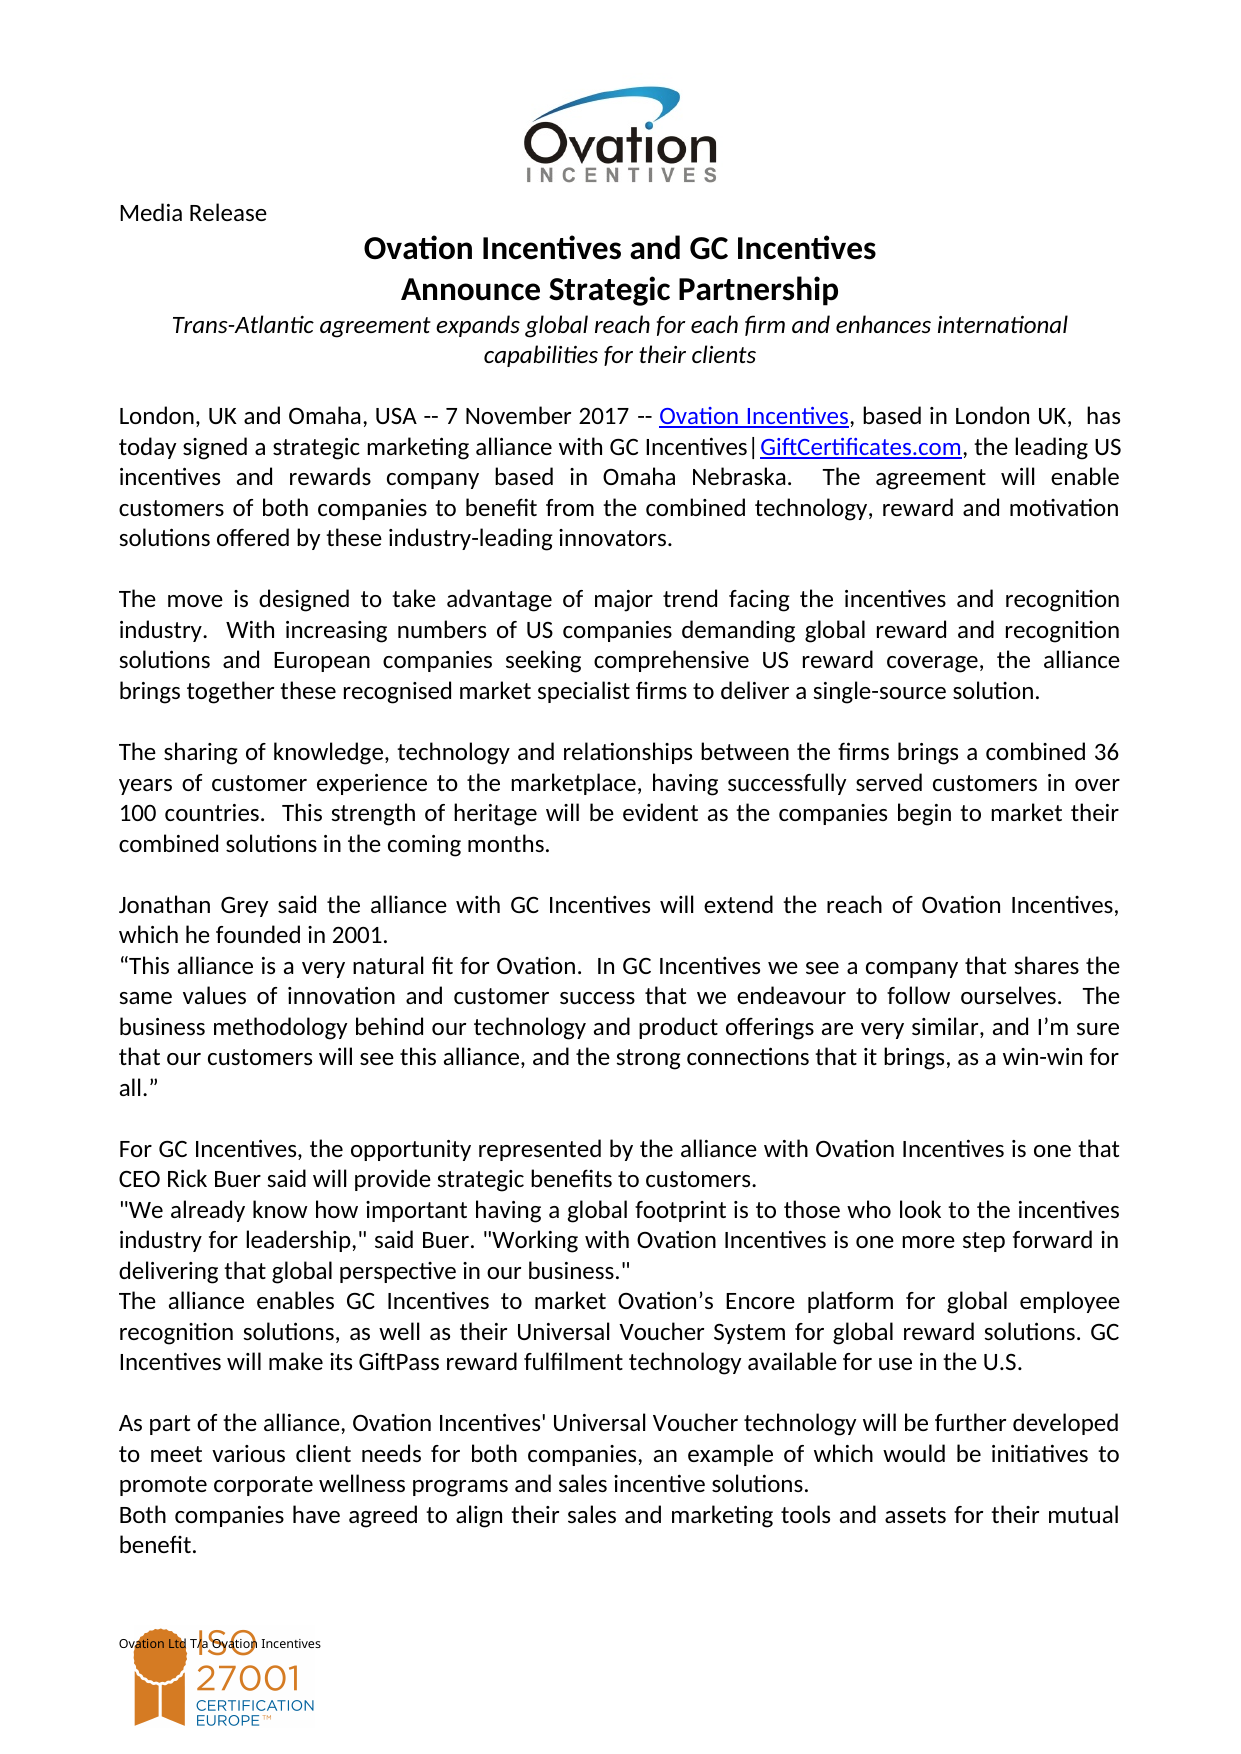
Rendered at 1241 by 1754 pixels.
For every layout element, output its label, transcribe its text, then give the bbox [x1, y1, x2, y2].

picture [491, 73, 749, 197]
picture [133, 1625, 315, 1728]
text “This alliance is a very natural fit for Ovation. In GC Incentives we see a company that shares the same values of innovation and customer success that we endeavour to follow ourselves. The business methodology behind our technology and product offerings are very similar, and I’m sure that our customers will see this alliance, and the strong connections that it brings, as a win-win for all.” [118, 950, 1122, 1102]
text Both companies have agreed to align their sales and marketing tools and assets for their mutual benefit. [118, 1499, 1122, 1560]
text As part of the alliance, Ovation Incentives' Universal Voucher technology will be further developed to meet various client needs for both companies, an example of which would be initiatives to promote corporate wellness programs and sales incentive solutions. [118, 1408, 1122, 1499]
text The sharing of knowledge, technology and relationships between the firms brings a combined 36 years of customer experience to the marketplace, having successfully served customers in over 100 countries. This strength of heritage will be evident as the companies begin to market their combined solutions in the coming months. [118, 736, 1122, 858]
text Jonathan Grey said the alliance with GC Incentives will extend the reach of Ovation Incentives, which he founded in 2001. [118, 889, 1122, 950]
text London, UK and Omaha, USA -- 7 November 2017 -- Ovation Incentives, based in London UK, has today signed a strategic marketing alliance with GC Incentives|GiftCertificates.com, the leading US incentives and rewards company based in Omaha Nebraska. The agreement will enable customers of both companies to benefit from the combined technology, reward and motivation solutions offered by these industry-leading innovators. [118, 400, 1122, 553]
text The alliance enables GC Incentives to market Ovation’s Encore platform for global employee recognition solutions, as well as their Universal Voucher System for global reward solutions. GC Incentives will make its GiftPass reward fulfilment technology available for use in the U.S. [118, 1286, 1122, 1377]
text For GC Incentives, the opportunity represented by the alliance with Ovation Incentives is one that CEO Rick Buer said will provide strategic benefits to customers. [118, 1133, 1122, 1194]
text "We already know how important having a global footprint is to those who look to the incentives industry for leadership," said Buer. "Working with Ovation Incentives is one more step forward in delivering that global perspective in our business." [118, 1194, 1122, 1286]
text The move is designed to take advantage of major trend facing the incentives and recognition industry. With increasing numbers of US companies demanding global reward and recognition solutions and European companies seeking comprehensive US reward coverage, the alliance brings together these recognised market specialist firms to deliver a single-source solution. [118, 583, 1122, 706]
text Announce Strategic Partnership [118, 268, 1122, 309]
text Media Release [118, 197, 1122, 227]
text Ovation Incentives and GC Incentives [118, 227, 1122, 268]
text Trans-Atlantic agreement expands global reach for each firm and enhances international capabilities for their clients [118, 309, 1122, 370]
